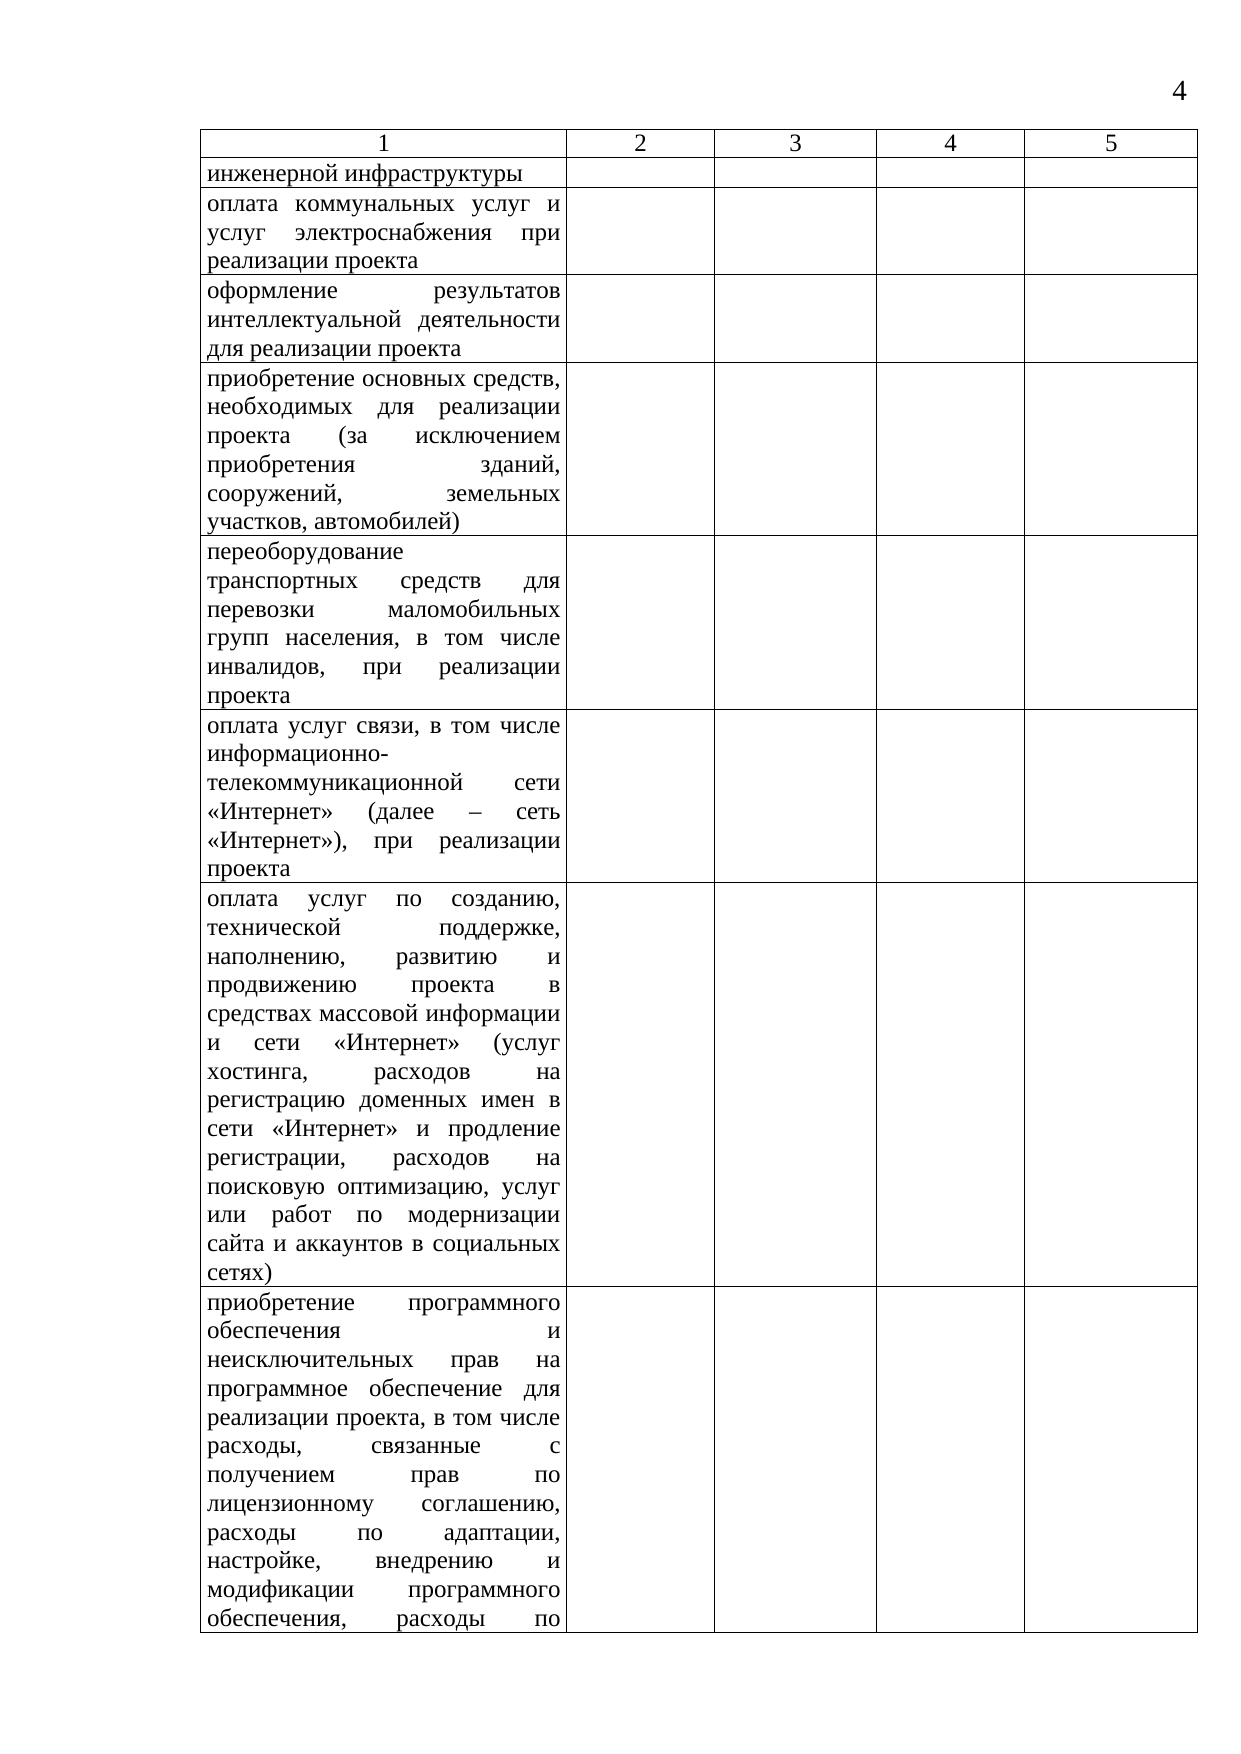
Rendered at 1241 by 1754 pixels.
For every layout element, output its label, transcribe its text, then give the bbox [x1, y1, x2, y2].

table_cell [1025, 883, 1197, 1286]
table_header 1 [201, 130, 566, 157]
table_cell [567, 363, 714, 535]
table_cell [567, 275, 714, 362]
table_cell [715, 363, 876, 535]
table_cell [877, 710, 1024, 882]
table_cell [877, 363, 1024, 535]
table_cell [877, 1287, 1024, 1632]
table_header 2 [567, 130, 714, 157]
table_cell приобретение основных средств, необходимых для реализации проекта (за исключением приобретения зданий, сооружений, земельных участков, автомобилей) [201, 363, 566, 535]
table_cell переоборудование транспортных средств для перевозки маломобильных групп населения, в том числе инвалидов, при реализации проекта [201, 536, 566, 709]
table_cell [567, 188, 714, 274]
table_cell оплата услуг по созданию, технической поддержке, наполнению, развитию и продвижению проекта в средствах массовой информации и сети «Интернет» (услуг хостинга, расходов на регистрацию доменных имен в сети «Интернет» и продление регистрации, расходов на поисковую оптимизацию, услуг или работ по модернизации сайта и аккаунтов в социальных сетях) [201, 883, 566, 1286]
table_cell [1025, 1287, 1197, 1632]
table_cell [715, 883, 876, 1286]
table_cell [715, 1287, 876, 1632]
table_cell [567, 158, 714, 187]
table_cell [1025, 363, 1197, 535]
table_cell [877, 188, 1024, 274]
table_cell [201, 1287, 566, 1632]
table_cell [1025, 188, 1197, 274]
table_cell [1025, 158, 1197, 187]
table_cell [567, 1287, 714, 1632]
table_cell [715, 536, 876, 709]
table_cell [877, 883, 1024, 1286]
table_cell [1025, 710, 1197, 882]
table_cell оплата услуг связи, в том числе информационно-телекоммуникационной сети «Интернет» (далее – сеть «Интернет»), при реализации проекта [201, 710, 566, 882]
table_cell оформление результатов интеллектуальной деятельности для реализации проекта [201, 275, 566, 362]
table_cell [877, 536, 1024, 709]
table_cell [1025, 275, 1197, 362]
table_header 4 [877, 130, 1024, 157]
table_header 5 [1025, 130, 1197, 157]
table_cell [715, 158, 876, 187]
table_cell оплата коммунальных услуг и услуг электроснабжения при реализации проекта [201, 188, 566, 274]
table_cell [567, 883, 714, 1286]
table_cell [715, 188, 876, 274]
table_cell [877, 275, 1024, 362]
table_cell [567, 710, 714, 882]
table_cell [715, 710, 876, 882]
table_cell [201, 158, 566, 187]
table_cell [715, 275, 876, 362]
table_cell [877, 158, 1024, 187]
table_header 3 [715, 130, 876, 157]
table_cell [567, 536, 714, 709]
table_cell [1025, 536, 1197, 709]
